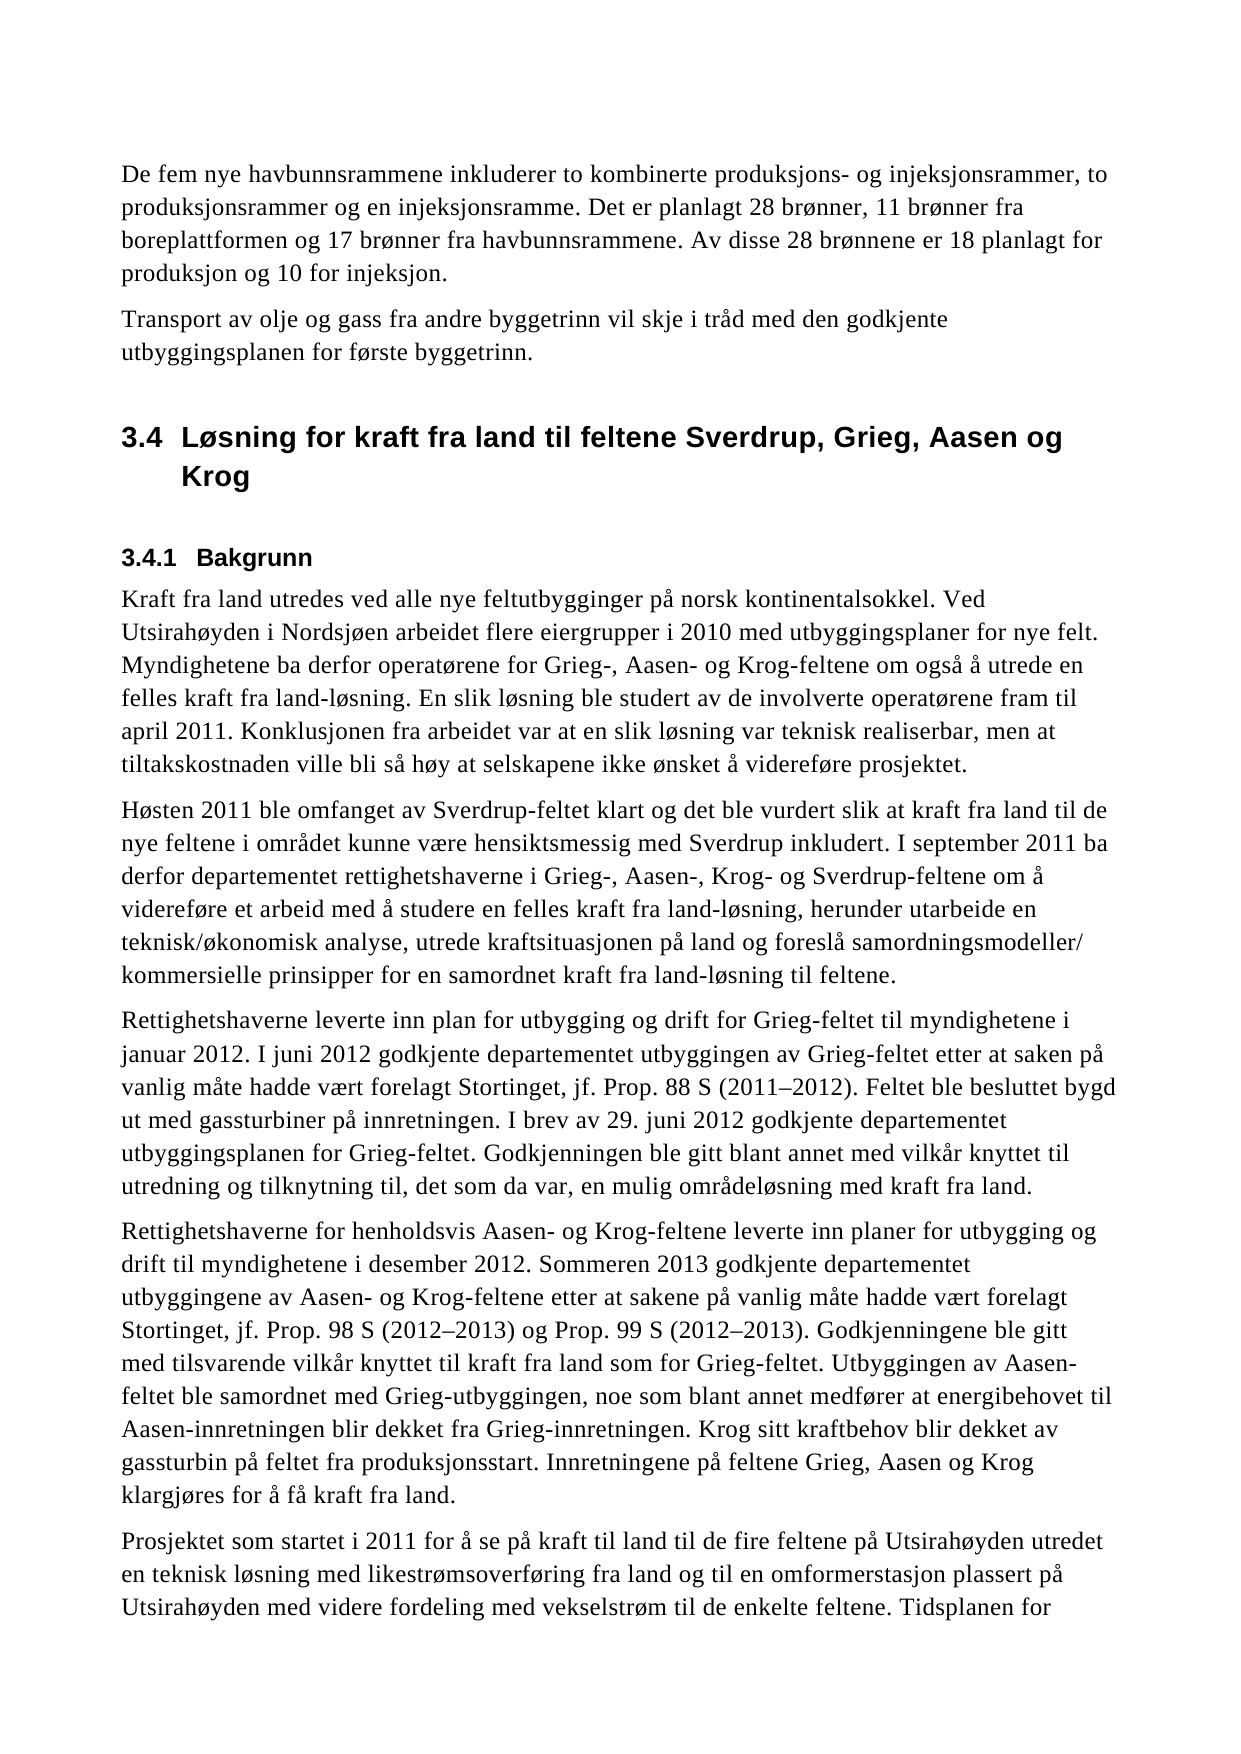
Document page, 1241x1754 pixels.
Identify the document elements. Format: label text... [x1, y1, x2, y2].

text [121, 1526, 1119, 1621]
text Høsten 2011 ble omfanget av Sverdrup-feltet klart og det ble vurdert slik at kraft fra land til de nye feltene i området kunne være hensiktsmessig med Sverdrup inkludert. I september 2011 ba derfor departementet rettighetshaverne i Grieg-, Aasen-, Krog- og Sverdrup-feltene om å videreføre et arbeid med å studere en felles kraft fra land-løsning, herunder utarbeide en teknisk/økonomisk analyse, utrede kraftsituasjonen på land og foreslå samordningsmodeller/ kommersielle prinsipper for en samordnet kraft fra land-løsning til feltene. [121, 795, 1119, 989]
text Rettighetshaverne leverte inn plan for utbygging og drift for Grieg-feltet til myndighetene i januar 2012. I juni 2012 godkjente departementet utbyggingen av Grieg-feltet etter at saken på vanlig måte hadde vært forelagt Stortinget, jf. Prop. 88 S (2011–2012). Feltet ble besluttet bygd ut med gassturbiner på innretningen. I brev av 29. juni 2012 godkjente departementet utbyggingsplanen for Grieg-feltet. Godkjenningen ble gitt blant annet med vilkår knyttet til utredning og tilknytning til, det som da var, en mulig områdeløsning med kraft fra land. [121, 1006, 1119, 1199]
subtitle Bakgrunn [121, 543, 1119, 572]
text De fem nye havbunnsrammene inkluderer to kombinerte produksjons- og injeksjonsrammer, to produksjonsrammer og en injeksjonsramme. Det er planlagt 28 brønner, 11 brønner fra boreplattformen og 17 brønner fra havbunnsrammene. Av disse 28 brønnene er 18 planlagt for produksjon og 10 for injeksjon. [121, 159, 1119, 287]
text Kraft fra land utredes ved alle nye feltutbygginger på norsk kontinentalsokkel. Ved Utsirahøyden i Nordsjøen arbeidet flere eiergrupper i 2010 med utbyggingsplaner for nye felt. Myndighetene ba derfor operatørene for Grieg-, Aasen- og Krog-feltene om også å utrede en felles kraft fra land-løsning. En slik løsning ble studert av de involverte operatørene fram til april 2011. Konklusjonen fra arbeidet var at en slik løsning var teknisk realiserbar, men at tiltakskostnaden ville bli så høy at selskapene ikke ønsket å videreføre prosjektet. [121, 584, 1119, 778]
text Transport av olje og gass fra andre byggetrinn vil skje i tråd med den godkjente utbyggingsplanen for første byggetrinn. [121, 304, 1119, 366]
text Rettighetshaverne for henholdsvis Aasen- og Krog-feltene leverte inn planer for utbygging og drift til myndighetene i desember 2012. Sommeren 2013 godkjente departementet utbyggingene av Aasen- og Krog-feltene etter at sakene på vanlig måte hadde vært forelagt Stortinget, jf. Prop. 98 S (2012–2013) og Prop. 99 S (2012–2013). Godkjenningene ble gitt med tilsvarende vilkår knyttet til kraft fra land som for Grieg-feltet. Utbyggingen av Aasen-feltet ble samordnet med Grieg-utbyggingen, noe som blant annet medfører at energibehovet til Aasen-innretningen blir dekket fra Grieg-innretningen. Krog sitt kraftbehov blir dekket av gassturbin på feltet fra produksjonsstart. Innretningene på feltene Grieg, Aasen og Krog klargjøres for å få kraft fra land. [121, 1216, 1119, 1509]
subtitle Løsning for kraft fra land til feltene Sverdrup, Grieg, Aasen og Krog [121, 420, 1119, 492]
